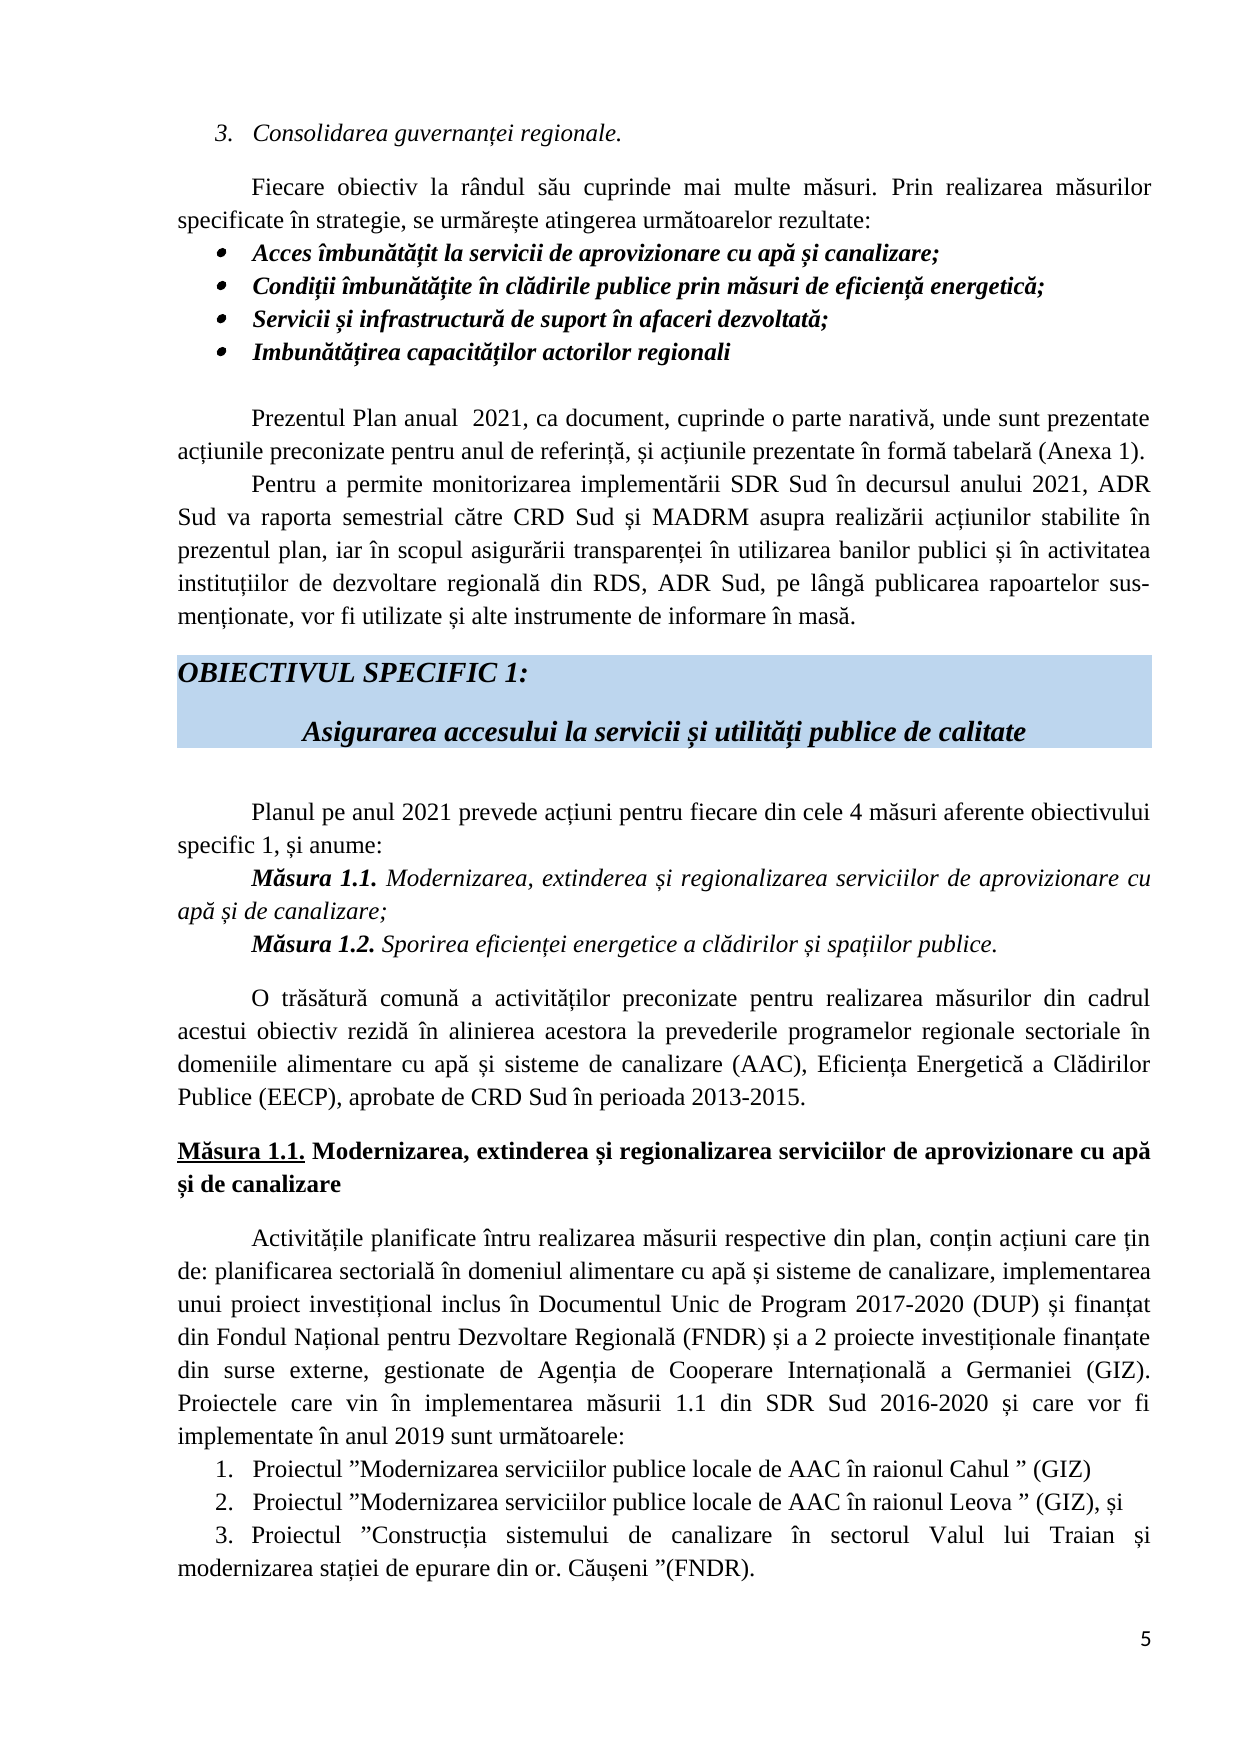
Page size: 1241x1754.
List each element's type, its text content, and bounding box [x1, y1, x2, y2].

list Consolidarea guvernanței regionale. [215, 118, 1152, 147]
text Prezentul Plan anual 2021, ca document, cuprinde o parte narativă, unde sunt prezentate acțiunile preconizate pentru anul de referință, și acțiunile prezentate în formă tabelară (Anexa 1). [177, 403, 1152, 465]
list Proiectul ”Construcția sistemului de canalizare în sectorul Valul lui Traian și modernizarea stației de epurare din or. Căușeni ”(FNDR). [177, 1520, 1152, 1582]
subtitle Asigurarea accesului la servicii și utilități publice de calitate [177, 714, 1152, 748]
list Condiții îmbunătățite în clădirile publice prin măsuri de eficiență energetică; [215, 271, 1152, 300]
list Măsura 1.2. Sporirea eficienței energetice a clădirilor și spațiilor publice. [177, 929, 1152, 958]
list Proiectul ”Modernizarea serviciilor publice locale de AAC în raionul Leova ” (GIZ), și [215, 1487, 1152, 1516]
text Activitățile planificate întru realizarea măsurii respective din plan, conțin acțiuni care țin de: planificarea sectorială în domeniul alimentare cu apă și sisteme de canalizare, implementarea unui proiect investițional inclus în Documentul Unic de Program 2017-2020 (DUP) și finanțat din Fondul Național pentru Dezvoltare Regională (FNDR) și a 2 proiecte investiționale finanțate din surse externe, gestionate de Agenția de Cooperare Internațională a Germaniei (GIZ). Proiectele care vin în implementarea măsurii 1.1 din SDR Sud 2016-2020 și care vor fi implementate în anul 2019 sunt următoarele: [177, 1223, 1152, 1450]
list Servicii și infrastructură de suport în afaceri dezvoltată; [215, 304, 1152, 333]
list Proiectul ”Modernizarea serviciilor publice locale de AAC în raionul Cahul ” (GIZ) [215, 1454, 1152, 1483]
list Acces îmbunătățit la servicii de aprovizionare cu apă și canalizare; [215, 238, 1152, 267]
text Pentru a permite monitorizarea implementării SDR Sud în decursul anului 2021, ADR Sud va raporta semestrial către CRD Sud și MADRM asupra realizării acțiunilor stabilite în prezentul plan, iar în scopul asigurării transparenței în utilizarea banilor publici și în activitatea instituțiilor de dezvoltare regională din RDS, ADR Sud, pe lângă publicarea rapoartelor sus-menționate, vor fi utilizate și alte instrumente de informare în masă. [177, 469, 1152, 630]
list Măsura 1.1. Modernizarea, extinderea și regionalizarea serviciilor de aprovizionare cu apă și de canalizare; [177, 863, 1152, 925]
text O trăsătură comună a activităților preconizate pentru realizarea măsurilor din cadrul acestui obiectiv rezidă în alinierea acestora la prevederile programelor regionale sectoriale în domeniile alimentare cu apă și sisteme de canalizare (AAC), Eficiența Energetică a Clădirilor Publice (EECP), aprobate de CRD Sud în perioada 2013-2015. [177, 983, 1152, 1111]
text Planul pe anul 2021 prevede acțiuni pentru fiecare din cele 4 măsuri aferente obiectivului specific 1, și anume: [177, 797, 1152, 859]
text Fiecare obiectiv la rândul său cuprinde mai multe măsuri. Prin realizarea măsurilor specificate în strategie, se urmărește atingerea următoarelor rezultate: [177, 172, 1152, 234]
list Imbunătățirea capacităților actorilor regionali [215, 337, 1152, 366]
subtitle Măsura 1.1. Modernizarea, extinderea și regionalizarea serviciilor de aprovizionare cu apă și de canalizare [177, 1136, 1152, 1198]
subtitle OBIECTIVUL SPECIFIC 1: [177, 655, 1152, 689]
